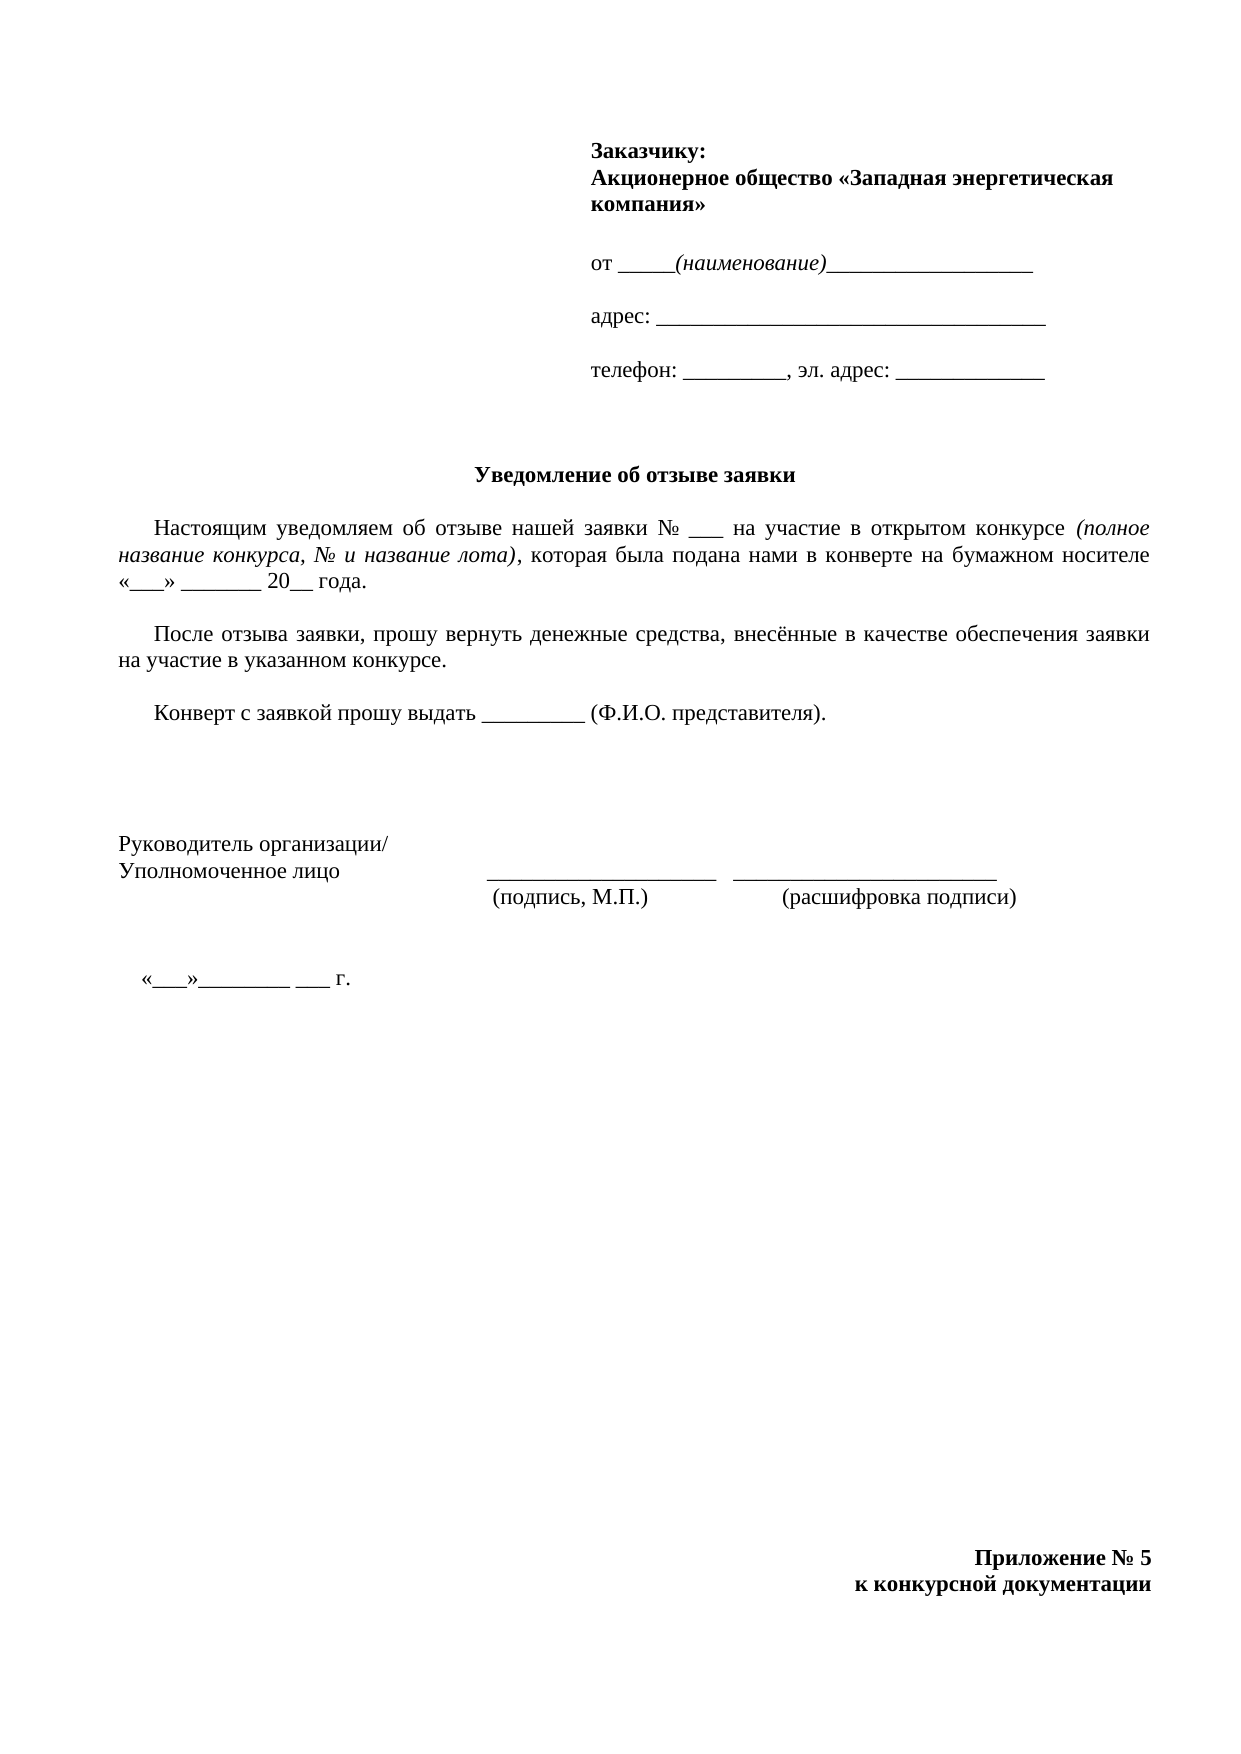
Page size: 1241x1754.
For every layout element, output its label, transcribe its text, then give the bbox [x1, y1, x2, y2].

text Руководитель организации/ [118, 831, 1152, 857]
text Конверт с заявкой прошу выдать _________ (Ф.И.О. представителя). [118, 699, 1152, 725]
text (подпись, М.П.) (расшифровка подписи) [118, 883, 1152, 909]
text телефон: _________, эл. адрес: _____________ [591, 328, 1152, 382]
text Уполномоченное лицо ____________________ _______________________ [118, 857, 1152, 883]
text от _____(наименование)__________________ [591, 249, 1152, 275]
text Уведомление об отзыве заявки [118, 462, 1152, 488]
text «___»________ ___ г. [118, 964, 1152, 990]
text к конкурсной документации [118, 1570, 1152, 1596]
text Приложение № 5 [118, 1544, 1152, 1570]
text адрес: __________________________________ [591, 302, 1152, 328]
text После отзыва заявки, прошу вернуть денежные средства, внесённые в качестве обеспечения заявки на участие в указанном конкурсе. [118, 620, 1152, 672]
text Настоящим уведомляем об отзыве нашей заявки № ___ на участие в открытом конкурсе (полное название конкурса, № и название лота), которая была подана нами в конверте на бумажном носителе «___» _______ 20__ года. [118, 514, 1152, 593]
text Заказчику: [591, 137, 1152, 164]
text Акционерное общество «Западная энергетическая компания» [591, 164, 1152, 216]
